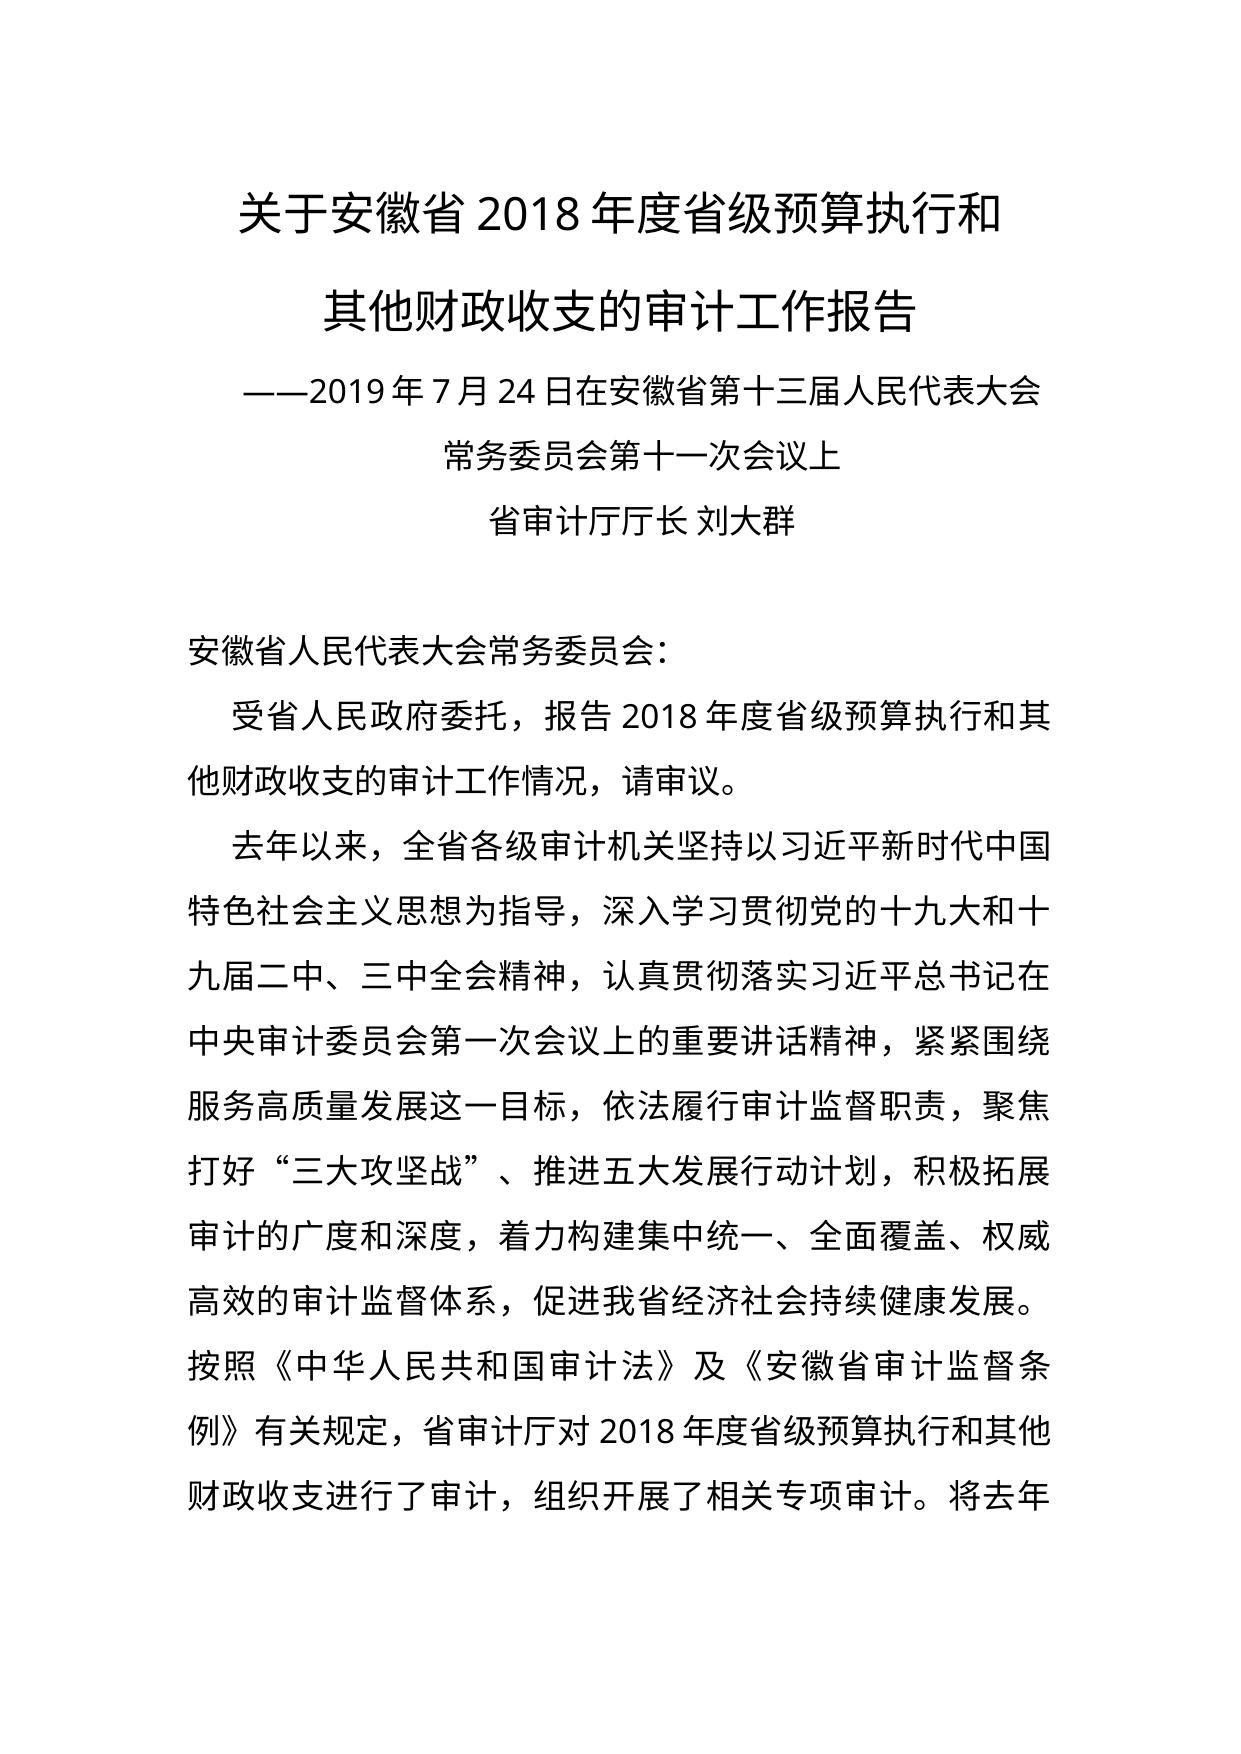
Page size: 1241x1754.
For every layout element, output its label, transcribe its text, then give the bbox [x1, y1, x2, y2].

text 受省人民政府委托，报告2018年度省级预算执行和其他财政收支的审计工作情况，请审议。 [187, 682, 1053, 812]
text 其他财政收支的审计工作报告 [187, 259, 1053, 357]
text 安徽省人民代表大会常务委员会： [187, 617, 1053, 682]
text 常务委员会第十一次会议上 [187, 422, 1053, 487]
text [187, 812, 1053, 1527]
text 省审计厅厅长 刘大群 [187, 487, 1053, 552]
text 关于安徽省2018年度省级预算执行和 [187, 162, 1053, 259]
text ——2019年7月24日在安徽省第十三届人民代表大会 [187, 357, 1053, 422]
